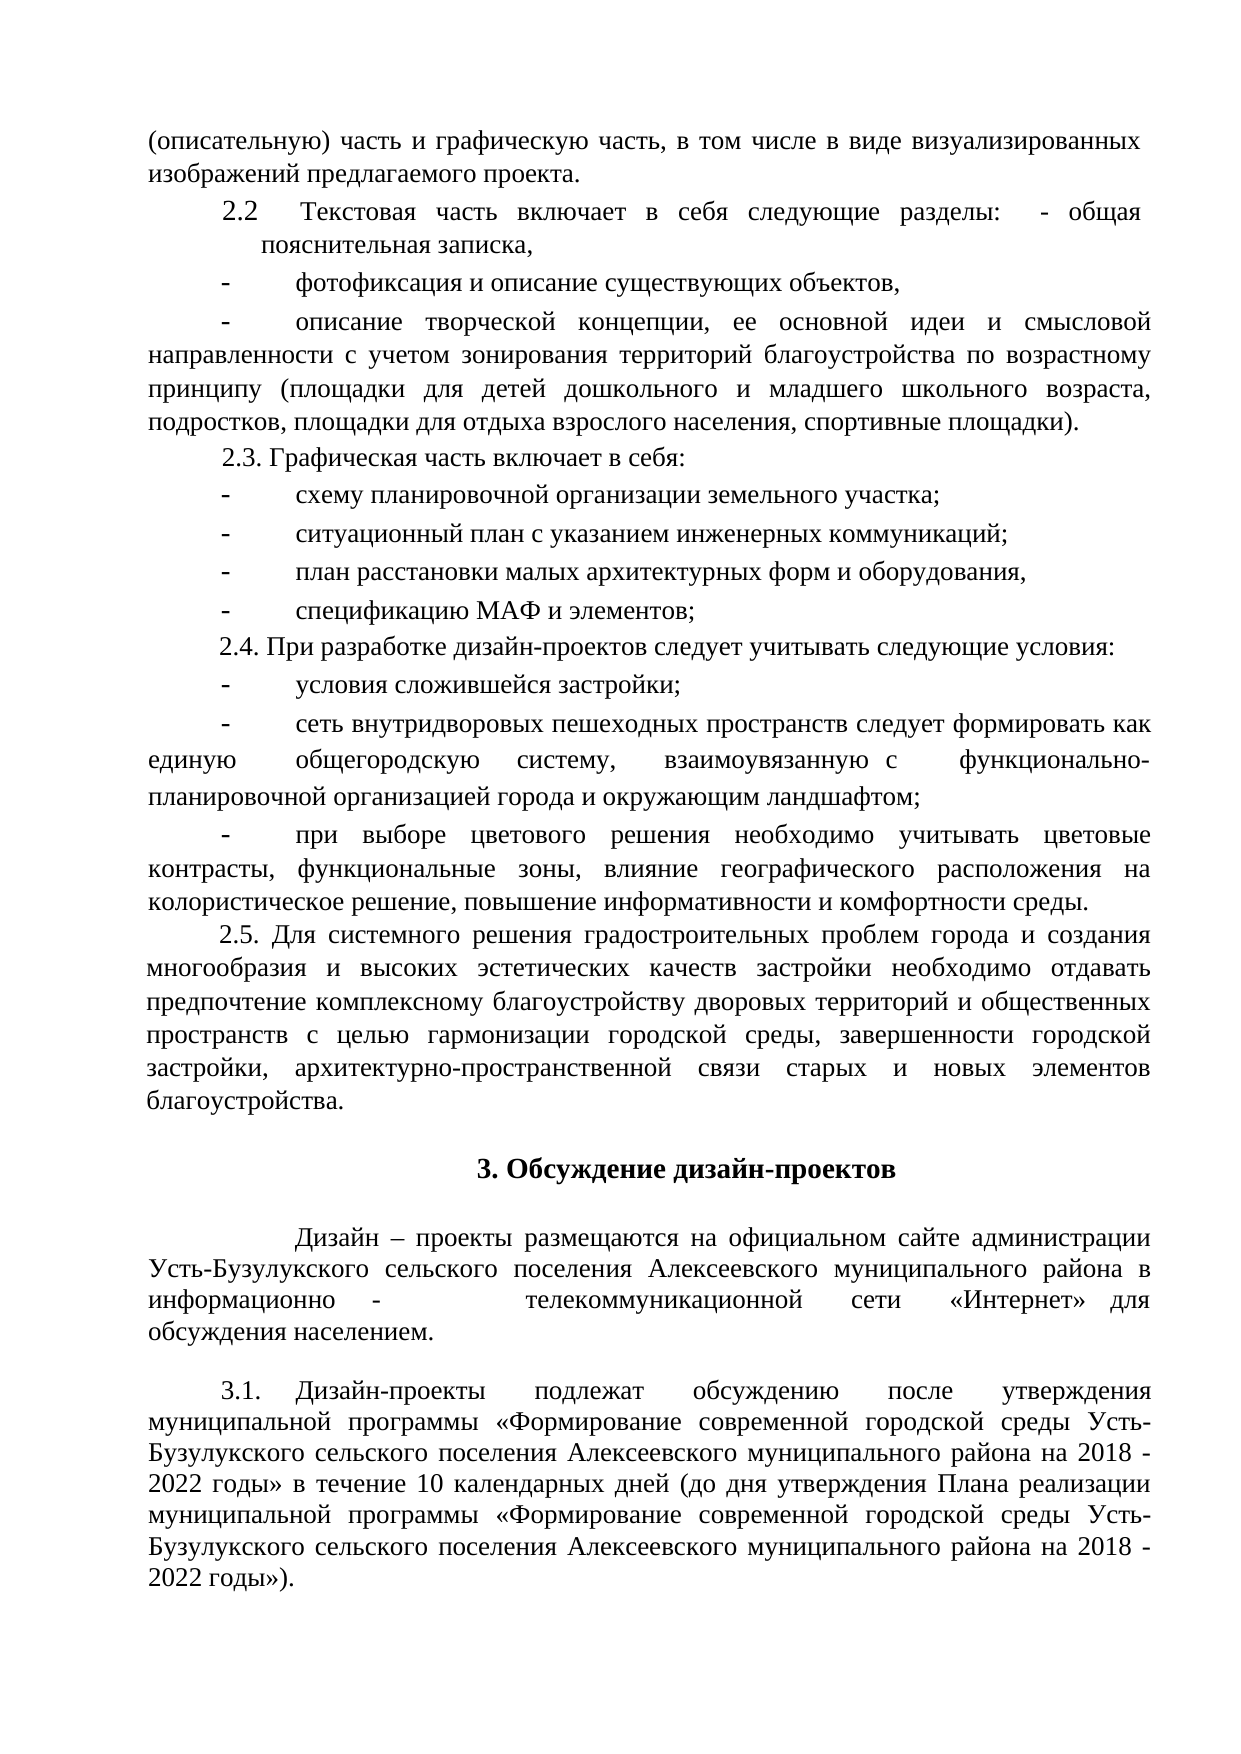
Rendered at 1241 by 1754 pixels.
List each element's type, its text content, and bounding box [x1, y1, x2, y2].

list схему планировочной организации земельного участка; [148, 477, 1152, 510]
list при выборе цветового решения необходимо учитывать цветовые контрасты, функциональные зоны, влияние географического расположения на колористическое решение, повышение информативности и комфортности среды. [148, 816, 1152, 916]
list условия сложившейся застройки; [148, 666, 1152, 700]
list Дизайн-проекты подлежат обсуждению после утверждения муниципальной программы «Формирование современной городской среды Усть-Бузулукского сельского поселения Алексеевского муниципального района на 2018 - 2022 годы» в течение 10 календарных дней (до дня утверждения Плана реализации муниципальной программы «Формирование современной городской среды Усть-Бузулукского сельского поселения Алексеевского муниципального района на 2018 - 2022 годы»). [148, 1374, 1152, 1592]
list описание творческой концепции, ее основной идеи и смысловой направленности с учетом зонирования территорий благоустройства по возрастному принципу (площадки для детей дошкольного и младшего школьного возраста, подростков, площадки для отдыха взрослого населения, спортивные площадки). [148, 303, 1152, 436]
list план расстановки малых архитектурных форм и оборудования, [148, 553, 1152, 587]
text Дизайн – проекты размещаются на официальном сайте администрации Усть-Бузулукского сельского поселения Алексеевского муниципального района в информационно - телекоммуникационной сети «Интернет» для обсуждения населением. [148, 1221, 1152, 1346]
list Текстовая часть включает в себя следующие разделы: - общая пояснительная записка, [222, 193, 1142, 260]
list ситуационный план с указанием инженерных коммуникаций; [148, 515, 1152, 549]
list сеть внутридворовых пешеходных пространств следует формировать как единую общегородскую систему, взаимоувязанную с функционально-планировочной организацией города и окружающим ландшафтом; [148, 705, 1152, 811]
text 2.4. При разработке дизайн-проектов следует учитывать следующие условия: [146, 630, 1152, 662]
list фотофиксация и описание существующих объектов, [148, 264, 1152, 298]
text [148, 124, 1142, 188]
text 2.5. Для системного решения градостроительных проблем города и создания многообразия и высоких эстетических качеств застройки необходимо отдавать предпочтение комплексному благоустройству дворовых территорий и общественных пространств с целью гармонизации городской среды, завершенности городской застройки, архитектурно-пространственной связи старых и новых элементов благоустройства. [146, 918, 1152, 1116]
list спецификацию МАФ и элементов; [148, 592, 1152, 626]
text 3. Обсуждение дизайн-проектов [221, 1151, 1152, 1185]
text 2.3. Графическая часть включает в себя: [222, 441, 1152, 472]
